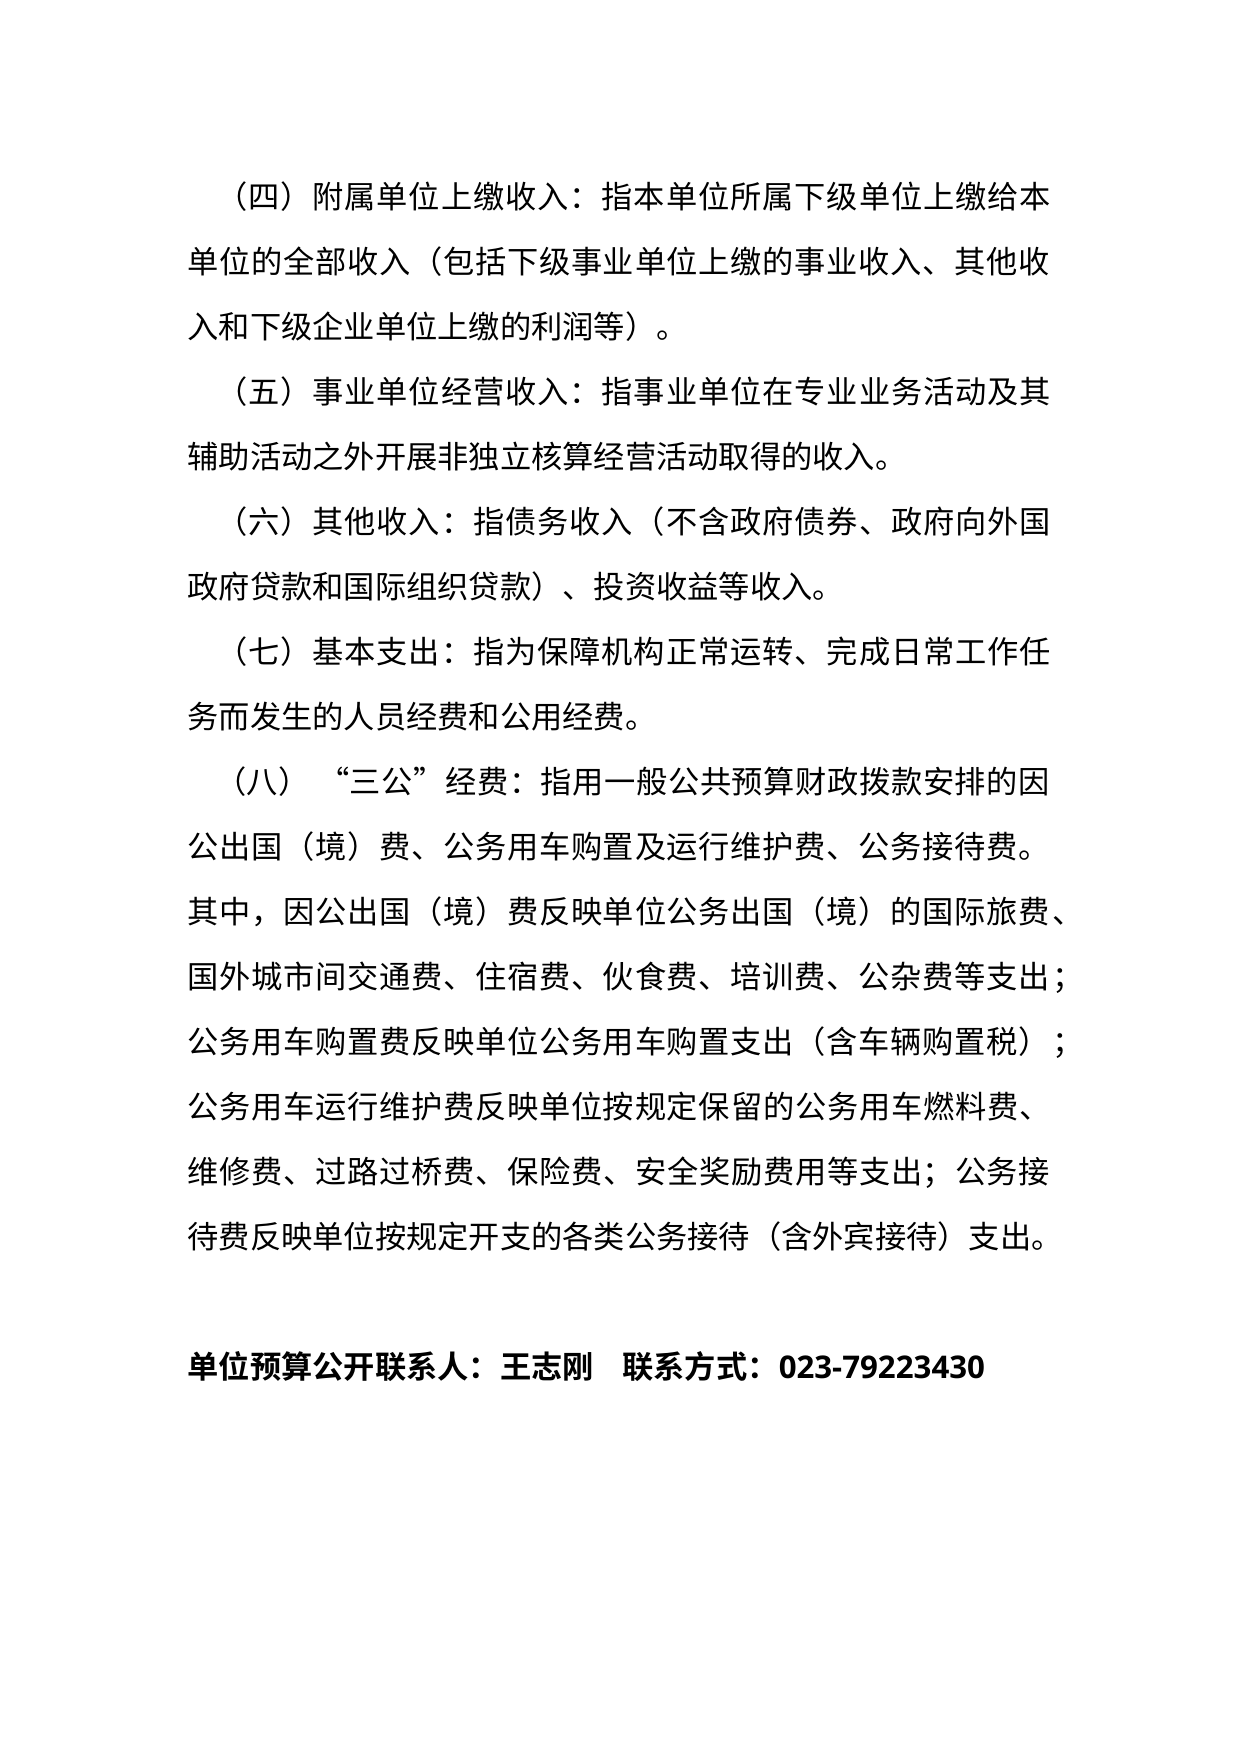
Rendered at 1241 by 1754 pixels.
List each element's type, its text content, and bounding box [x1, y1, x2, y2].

text （六）其他收入：指债务收入（不含政府债券、政府向外国政府贷款和国际组织贷款）、投资收益等收入。 [187, 487, 1053, 617]
text （八） “三公”经费：指用一般公共预算财政拨款安排的因公出国（境）费、公务用车购置及运行维护费、公务接待费。其中，因公出国（境）费反映单位公务出国（境）的国际旅费、国外城市间交通费、住宿费、伙食费、培训费、公杂费等支出；公务用车购置费反映单位公务用车购置支出（含车辆购置税）；公务用车运行维护费反映单位按规定保留的公务用车燃料费、维修费、过路过桥费、保险费、安全奖励费用等支出；公务接待费反映单位按规定开支的各类公务接待（含外宾接待）支出。 [187, 747, 1053, 1267]
text 单位预算公开联系人：王志刚 联系方式：023-79223430 [187, 1332, 1053, 1397]
text （七）基本支出：指为保障机构正常运转、完成日常工作任务而发生的人员经费和公用经费。 [187, 617, 1053, 747]
text （五）事业单位经营收入：指事业单位在专业业务活动及其辅助活动之外开展非独立核算经营活动取得的收入。 [187, 357, 1053, 487]
text （四）附属单位上缴收入：指本单位所属下级单位上缴给本单位的全部收入（包括下级事业单位上缴的事业收入、其他收入和下级企业单位上缴的利润等）。 [187, 162, 1053, 357]
